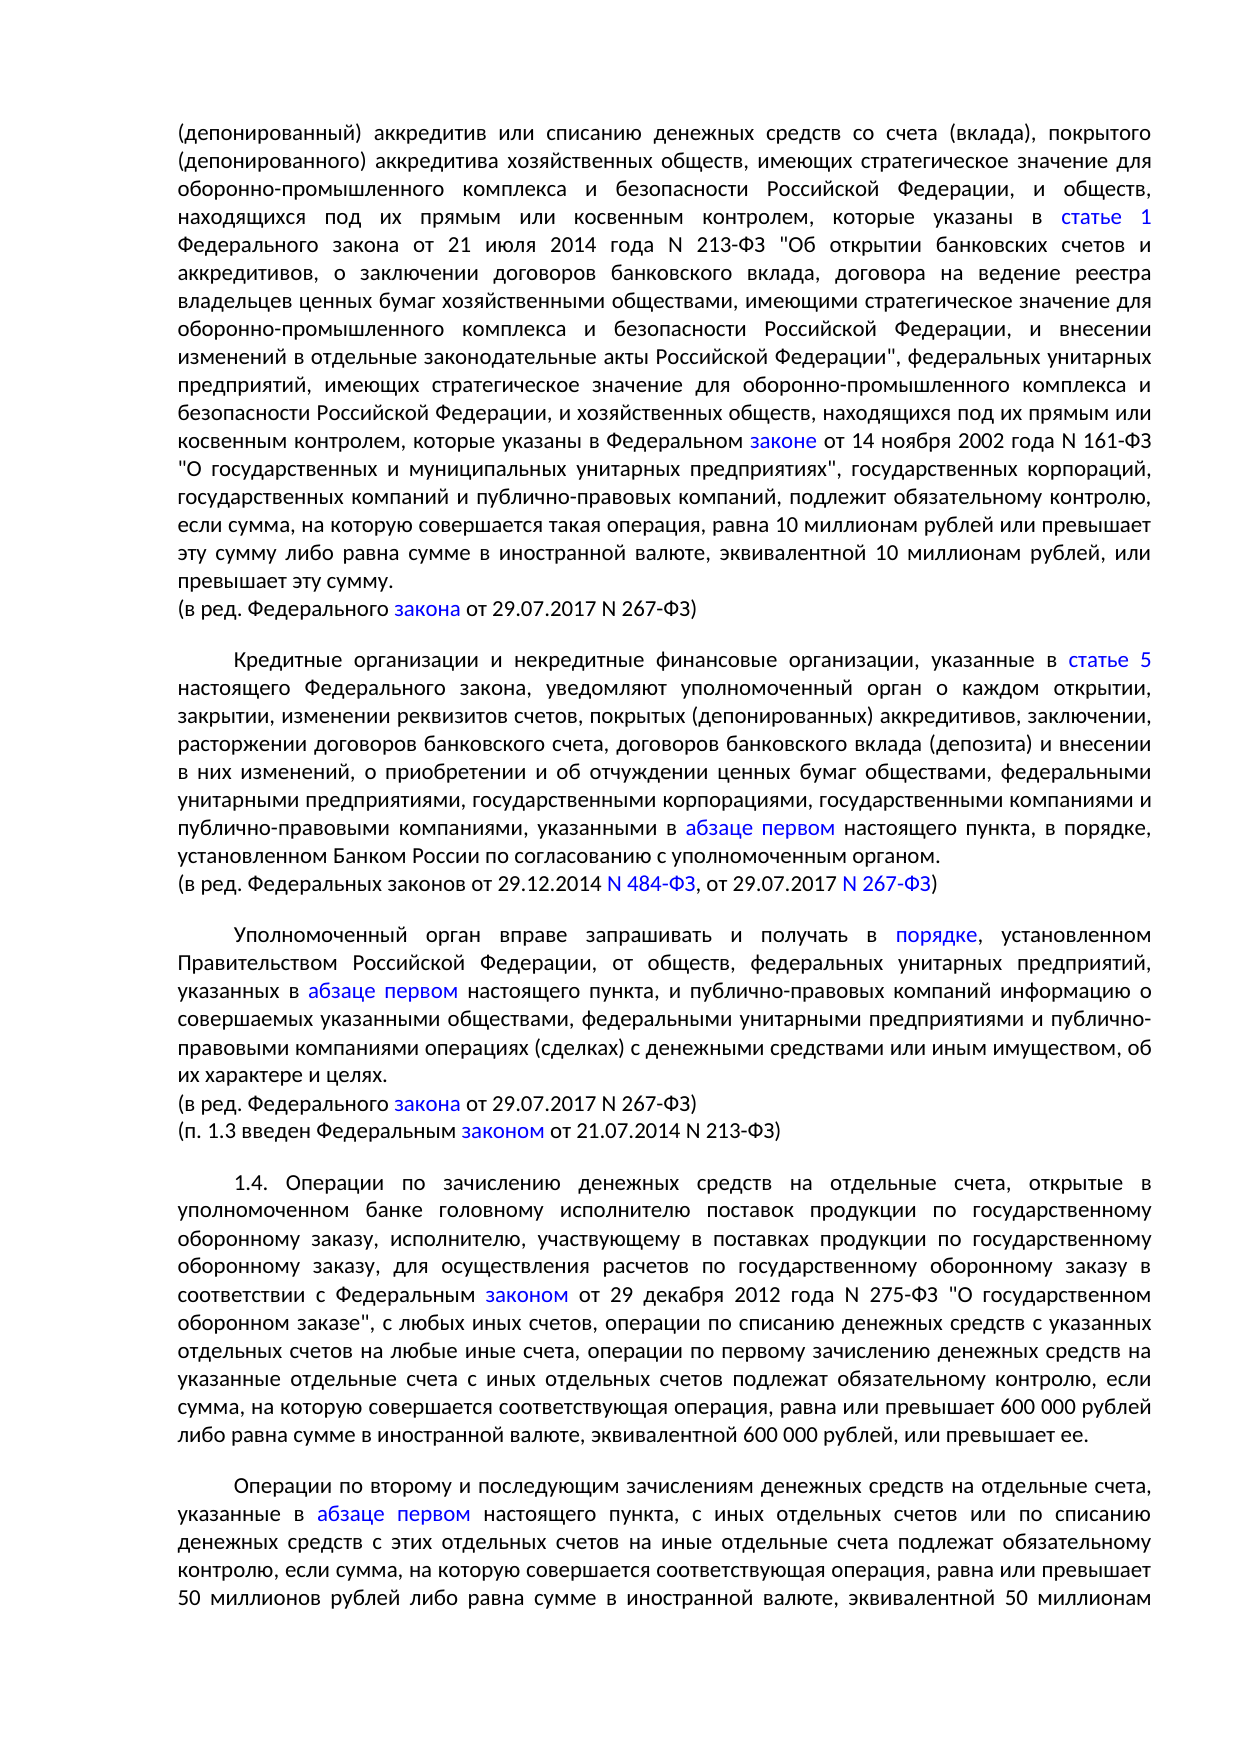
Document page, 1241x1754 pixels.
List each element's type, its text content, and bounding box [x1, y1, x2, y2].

text 1.4. Операции по зачислению денежных средств на отдельные счета, открытые в уполномоченном банке головному исполнителю поставок продукции по государственному оборонному заказу, исполнителю, участвующему в поставках продукции по государственному оборонному заказу, для осуществления расчетов по государственному оборонному заказу в соответствии с Федеральным законом от 29 декабря 2012 года N 275-ФЗ "О государственном оборонном заказе", с любых иных счетов, операции по списанию денежных средств с указанных отдельных счетов на любые иные счета, операции по первому зачислению денежных средств на указанные отдельные счета с иных отдельных счетов подлежат обязательному контролю, если сумма, на которую совершается соответствующая операция, равна или превышает 600 000 рублей либо равна сумме в иностранной валюте, эквивалентной 600 000 рублей, или превышает ее. [177, 1168, 1152, 1448]
text (в ред. Федеральных законов от 29.12.2014 N 484-ФЗ, от 29.07.2017 N 267-ФЗ) [177, 869, 1152, 898]
text (в ред. Федерального закона от 29.07.2017 N 267-ФЗ) [177, 1089, 1152, 1117]
text (в ред. Федерального закона от 29.07.2017 N 267-ФЗ) [177, 594, 1152, 622]
text (п. 1.3 введен Федеральным законом от 21.07.2014 N 213-ФЗ) [177, 1117, 1152, 1145]
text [177, 1471, 1152, 1611]
text Уполномоченный орган вправе запрашивать и получать в порядке, установленном Правительством Российской Федерации, от обществ, федеральных унитарных предприятий, указанных в абзаце первом настоящего пункта, и публично-правовых компаний информацию о совершаемых указанными обществами, федеральными унитарными предприятиями и публично-правовыми компаниями операциях (сделках) с денежными средствами или иным имуществом, об их характере и целях. [177, 921, 1152, 1089]
text Кредитные организации и некредитные финансовые организации, указанные в статье 5 настоящего Федерального закона, уведомляют уполномоченный орган о каждом открытии, закрытии, изменении реквизитов счетов, покрытых (депонированных) аккредитивов, заключении, расторжении договоров банковского счета, договоров банковского вклада (депозита) и внесении в них изменений, о приобретении и об отчуждении ценных бумаг обществами, федеральными унитарными предприятиями, государственными корпорациями, государственными компаниями и публично-правовыми компаниями, указанными в абзаце первом настоящего пункта, в порядке, установленном Банком России по согласованию с уполномоченным органом. [177, 645, 1152, 869]
